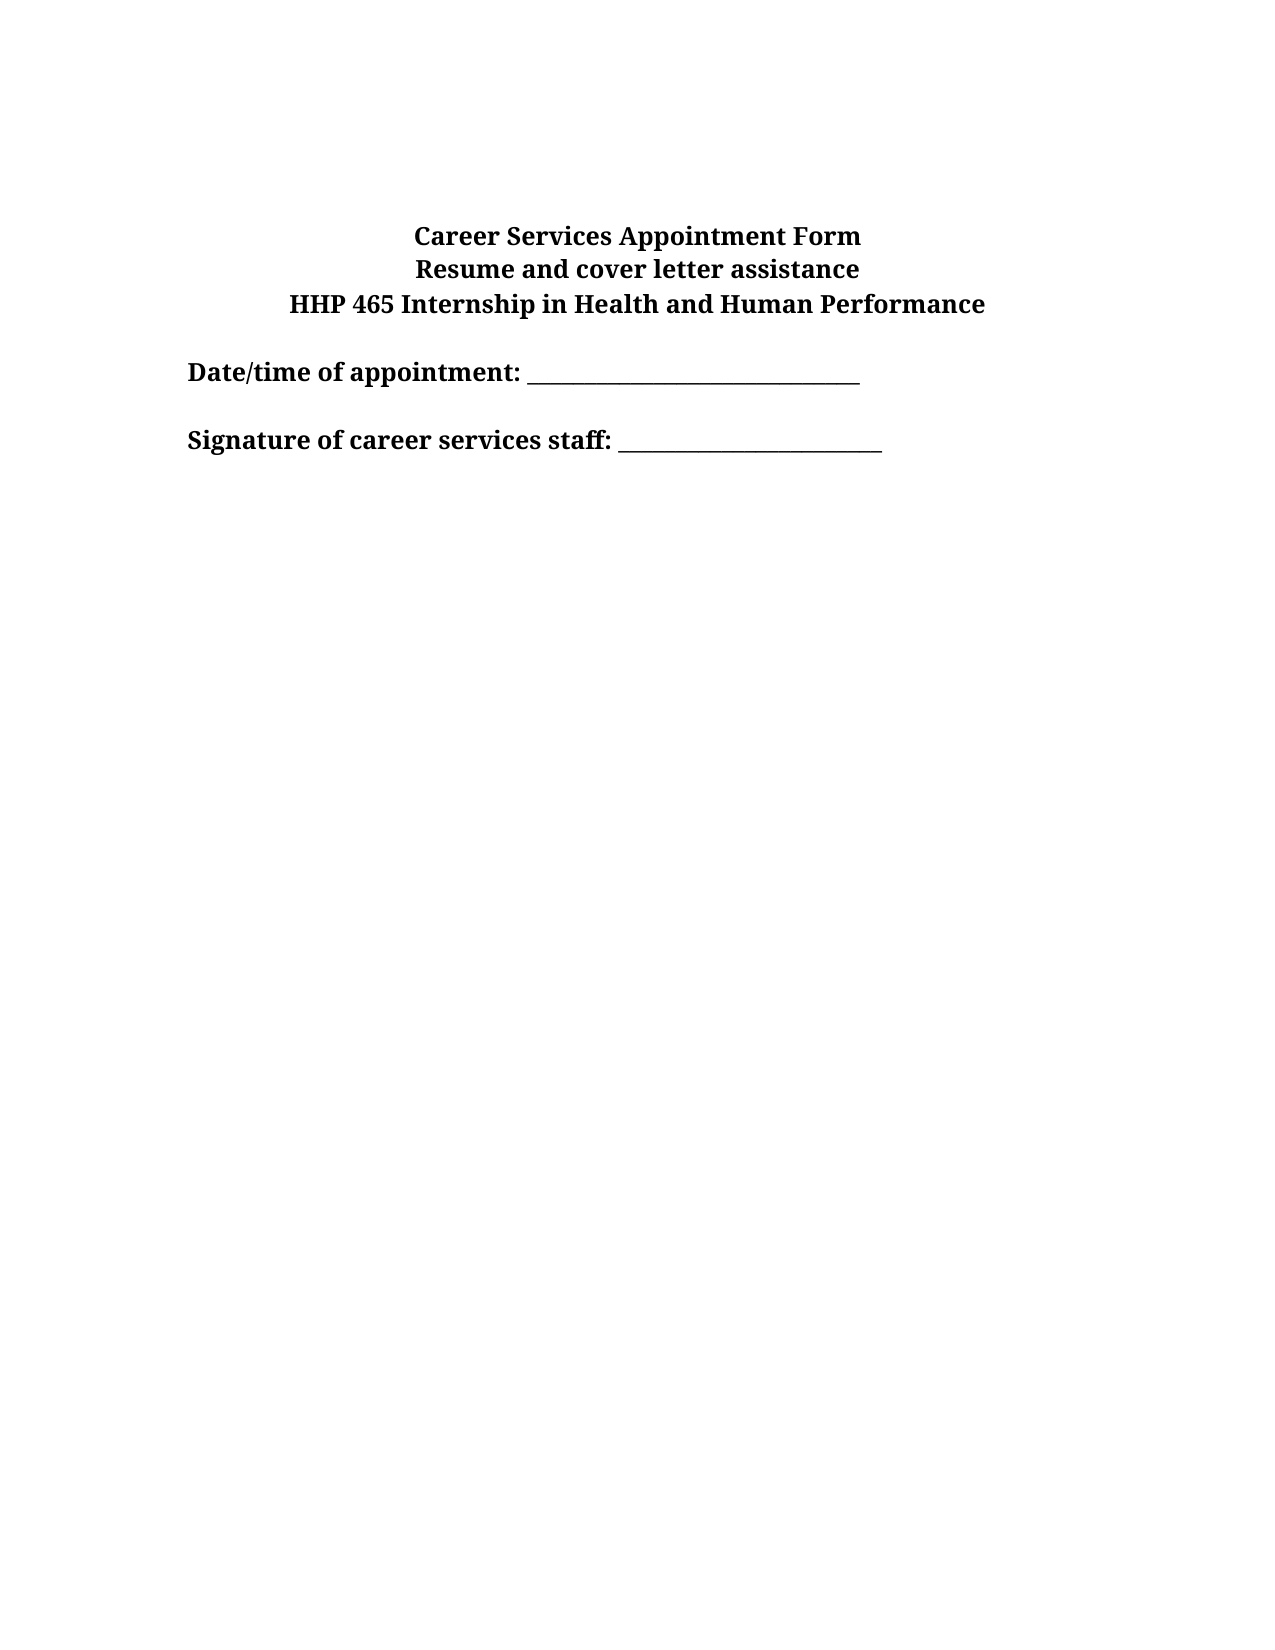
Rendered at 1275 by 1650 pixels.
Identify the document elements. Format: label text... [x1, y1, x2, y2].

text HHP 465 Internship in Health and Human Performance [187, 286, 1087, 320]
text Resume and cover letter assistance [187, 252, 1087, 286]
text Signature of career services staff: _______________________ [187, 422, 1087, 457]
text Career Services Appointment Form [187, 218, 1087, 252]
text Date/time of appointment: _____________________________ [187, 354, 1087, 388]
